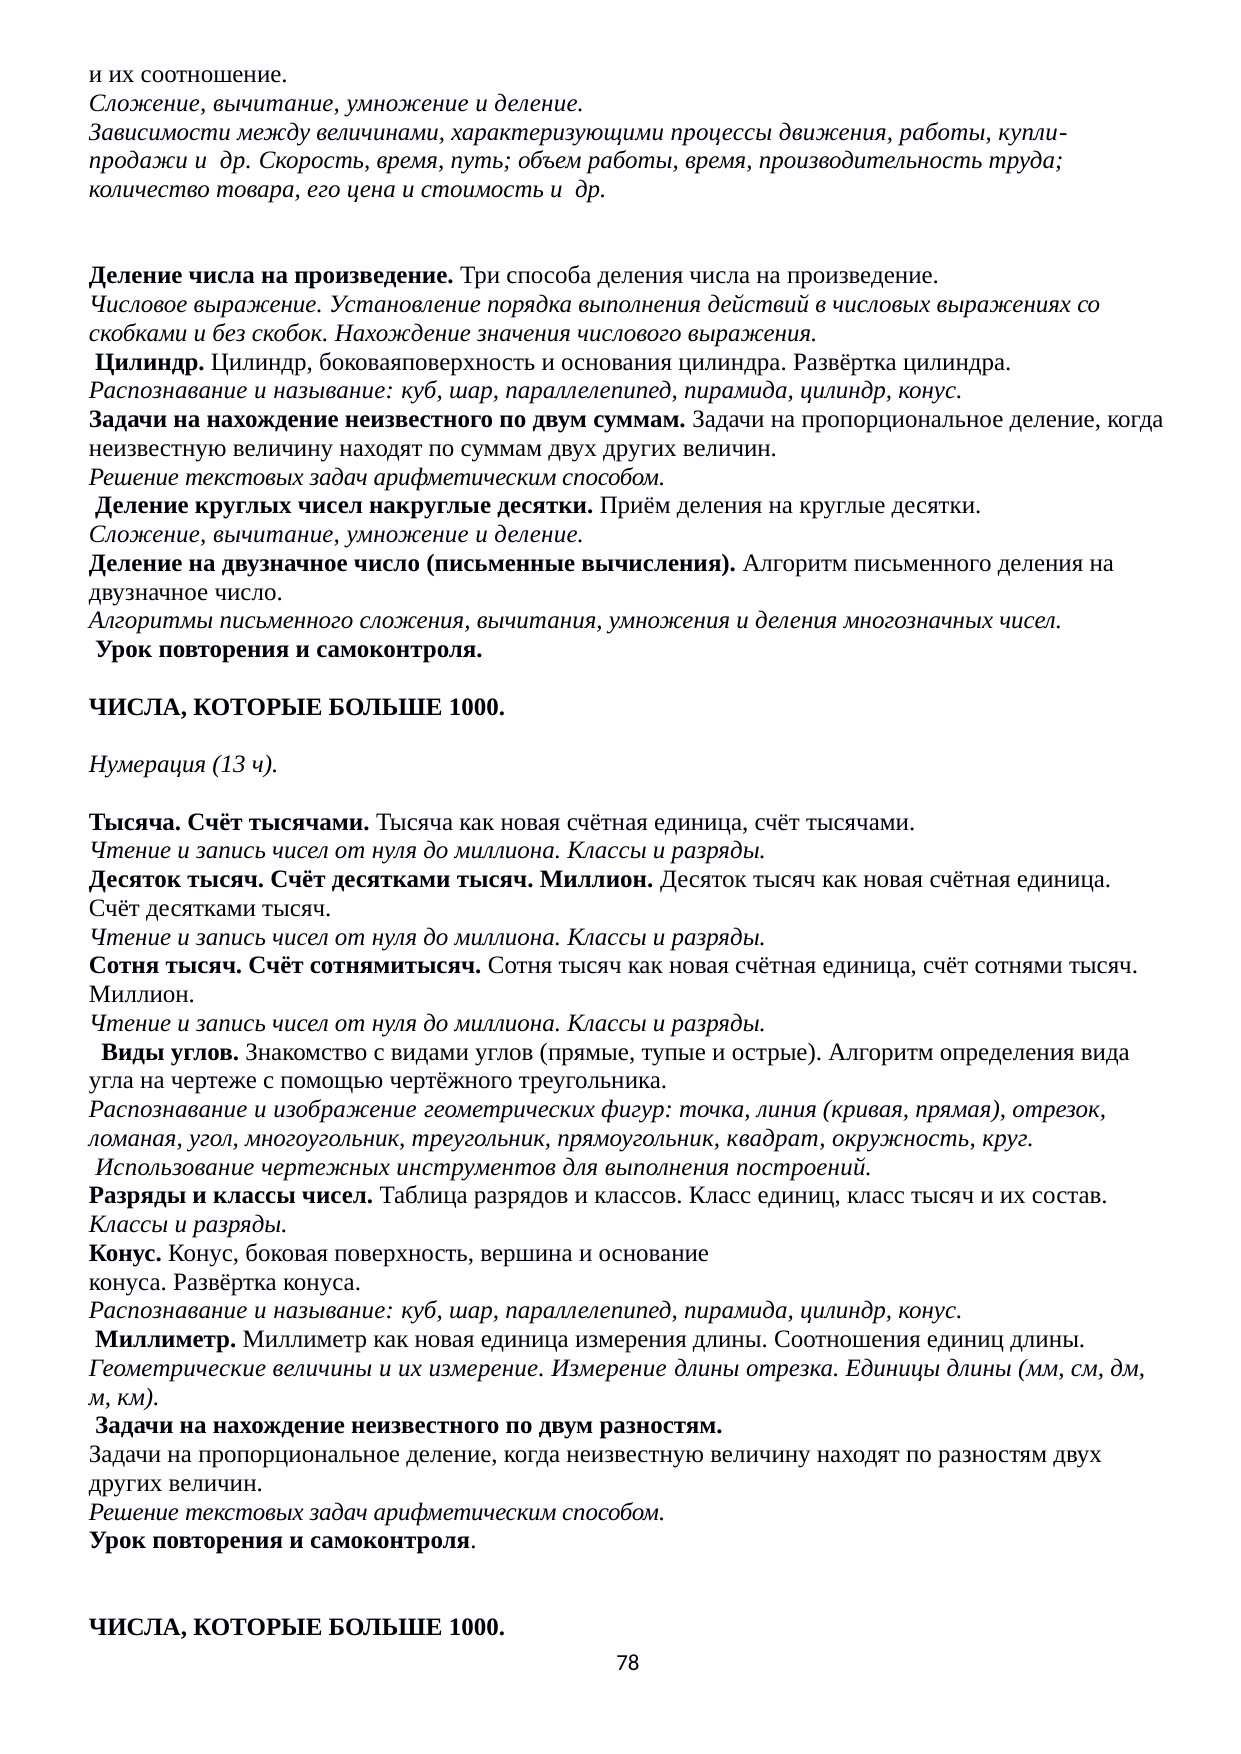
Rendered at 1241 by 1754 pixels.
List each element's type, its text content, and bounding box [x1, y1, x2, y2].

text Сложение, вычитание, умножение и деление. [89, 88, 1167, 117]
text Сотня тысяч. Счёт сотнямитысяч. Сотня тысяч как новая счётная единица, счёт сотнями тысяч. Миллион. [89, 950, 1167, 1008]
text Задачи на нахождение неизвестного по двум суммам. Задачи на пропорциональное деление, когда неизвестную величину находят по суммам двух других величин. [89, 404, 1167, 462]
text Виды углов. Знакомство с видами углов (прямые, тупые и острые). Алгоритм определения вида угла на чертеже с помощью чертёжного треугольника. [89, 1037, 1167, 1094]
text Деление на двузначное число (письменные вычисления). Алгоритм письменного деления на двузначное число. [89, 548, 1167, 605]
text Цилиндр. Цилиндр, боковаяповерхность и основания цилиндра. Развёртка цилиндра. [89, 347, 1167, 375]
text Распознавание и изображение геометрических фигур: точка, линия (кривая, прямая), отрезок, ломаная, угол, многоугольник, треугольник, прямоугольник, квадрат, окружность, круг. [89, 1094, 1167, 1152]
text Деление числа на произведение. Три способа деления числа на произведение. [89, 260, 1167, 289]
text Конус. Конус, боковая поверхность, вершина и основание [89, 1238, 1167, 1267]
text Задачи на нахождение неизвестного по двум разностям. [89, 1410, 1167, 1439]
text Распознавание и называние: куб, шар, параллелепипед, пирамида, цилиндр, конус. [89, 1295, 1167, 1324]
text Урок повторения и самоконтроля. [89, 1525, 1167, 1554]
text Использование чертежных инструментов для выполнения построений. [89, 1152, 1167, 1180]
text Чтение и запись чисел от нуля до миллиона. Классы и разряды. [89, 1008, 1167, 1037]
text Задачи на пропорциональное деление, когда неизвестную величину находят по разностям двух других величин. [89, 1439, 1167, 1497]
text Десяток тысяч. Счёт десятками тысяч. Миллион. Десяток тысяч как новая счётная единица. Счёт десятками тысяч. [89, 864, 1167, 922]
text Тысяча. Счёт тысячами. Тысяча как новая счётная единица, счёт тысячами. [89, 807, 1167, 835]
text Чтение и запись чисел от нуля до миллиона. Классы и разряды. [89, 835, 1167, 864]
text Миллиметр. Миллиметр как новая единица измерения длины. Соотношения единиц длины. [89, 1324, 1167, 1353]
text Алгоритмы письменного сложения, вычитания, умножения и деления многозначных чисел. [89, 605, 1167, 634]
text ЧИСЛА, КОТОРЫЕ БОЛЬШЕ 1000. [89, 1612, 1167, 1640]
text Урок повторения и самоконтроля. [89, 634, 1167, 663]
text ЧИСЛА, КОТОРЫЕ БОЛЬШЕ 1000. [89, 692, 1167, 720]
text Решение текстовых задач арифметическим способом. [89, 462, 1167, 490]
text Сложение, вычитание, умножение и деление. [89, 519, 1167, 548]
text Нумерация (13 ч). [89, 749, 1167, 778]
text конуса. Развёртка конуса. [89, 1267, 1167, 1295]
text Геометрические величины и их измерение. Измерение длины отрезка. Единицы длины (мм, см, дм, м, км). [89, 1353, 1167, 1410]
text Классы и разряды. [89, 1209, 1167, 1238]
text Разряды и классы чисел. Таблица разрядов и классов. Класс единиц, класс тысяч и их состав. [89, 1180, 1167, 1209]
text Распознавание и называние: куб, шар, параллелепипед, пирамида, цилиндр, конус. [89, 375, 1167, 404]
text Решение текстовых задач арифметическим способом. [89, 1497, 1167, 1525]
text Чтение и запись чисел от нуля до миллиона. Классы и разряды. [89, 922, 1167, 950]
text Числовое выражение. Установление порядка выполнения действий в числовых выражениях со скобками и без скобок. Нахождение значения числового выражения. [89, 289, 1167, 347]
text Деление круглых чисел накруглые десятки. Приём деления на круглые десятки. [89, 490, 1167, 519]
text и их соотношение. [89, 59, 1167, 88]
